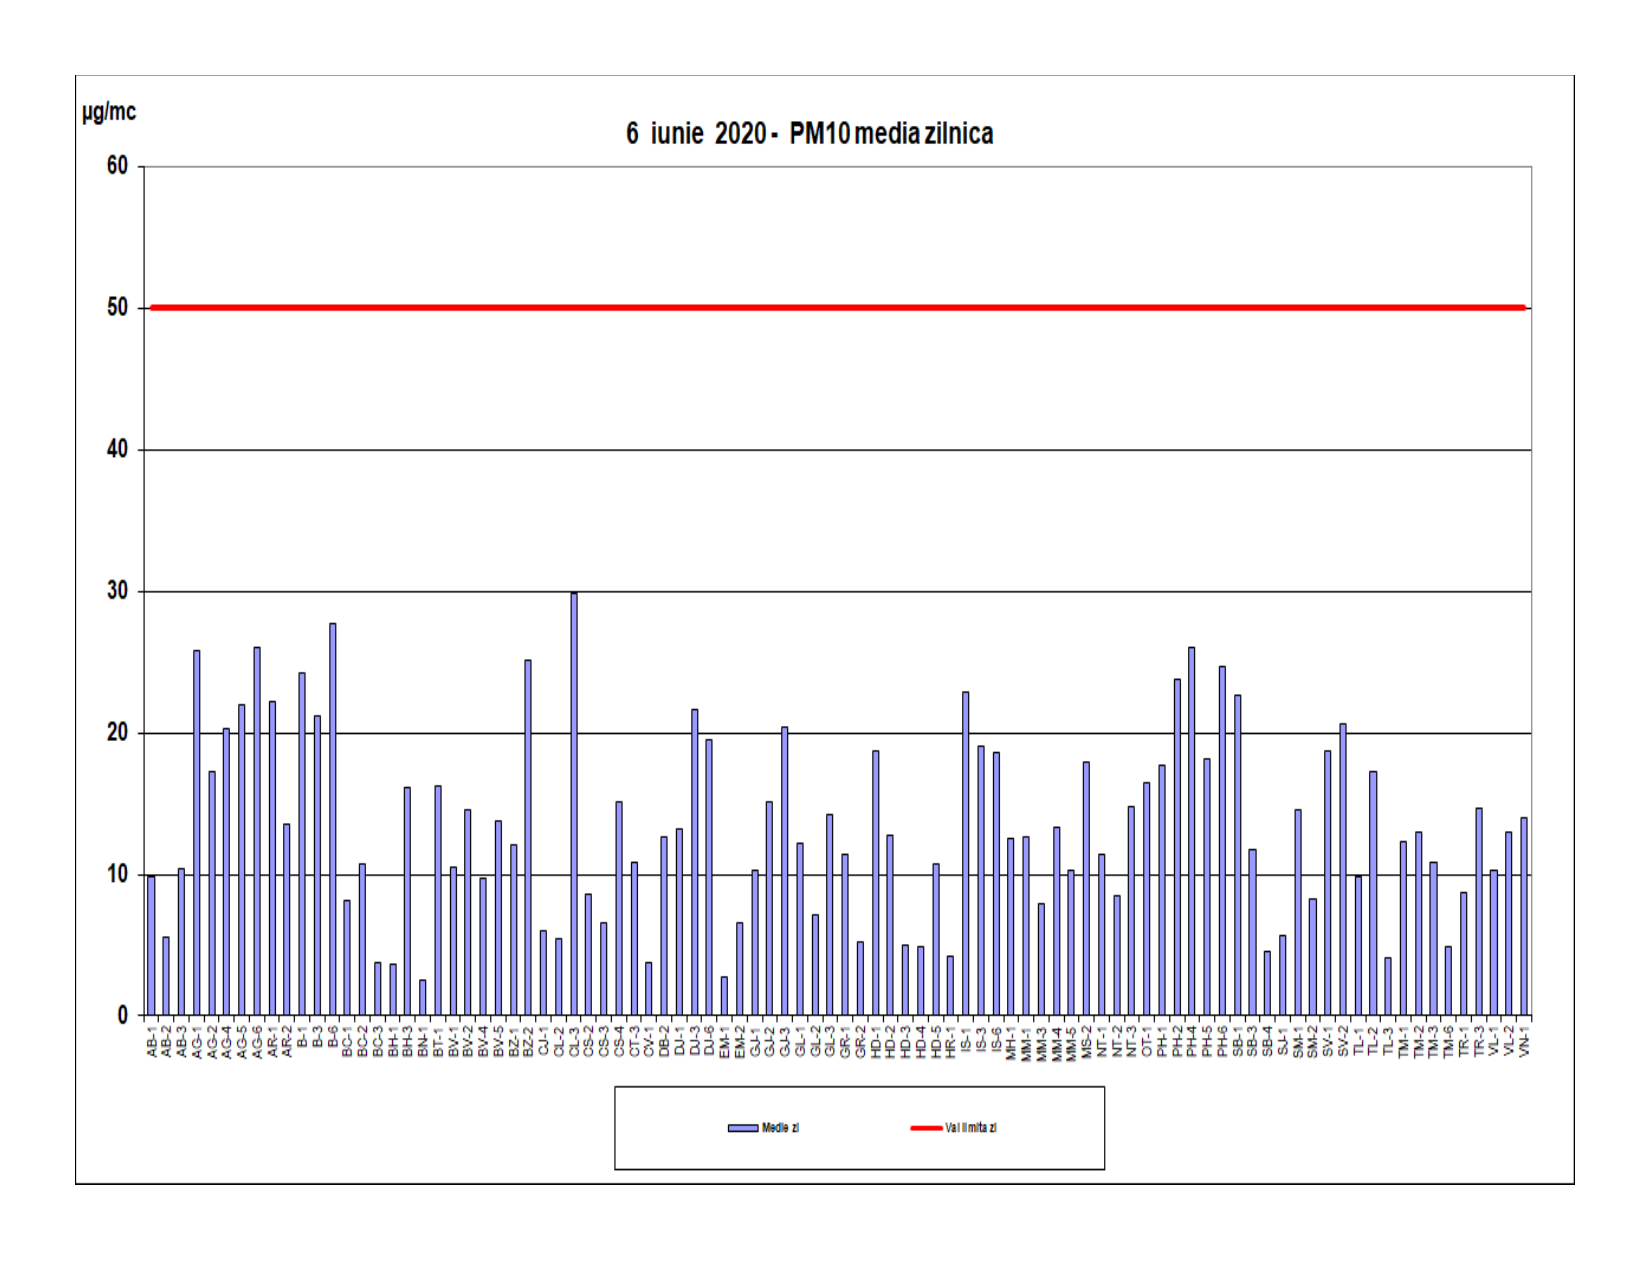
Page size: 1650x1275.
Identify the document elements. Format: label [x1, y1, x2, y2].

picture [75, 75, 1575, 1185]
